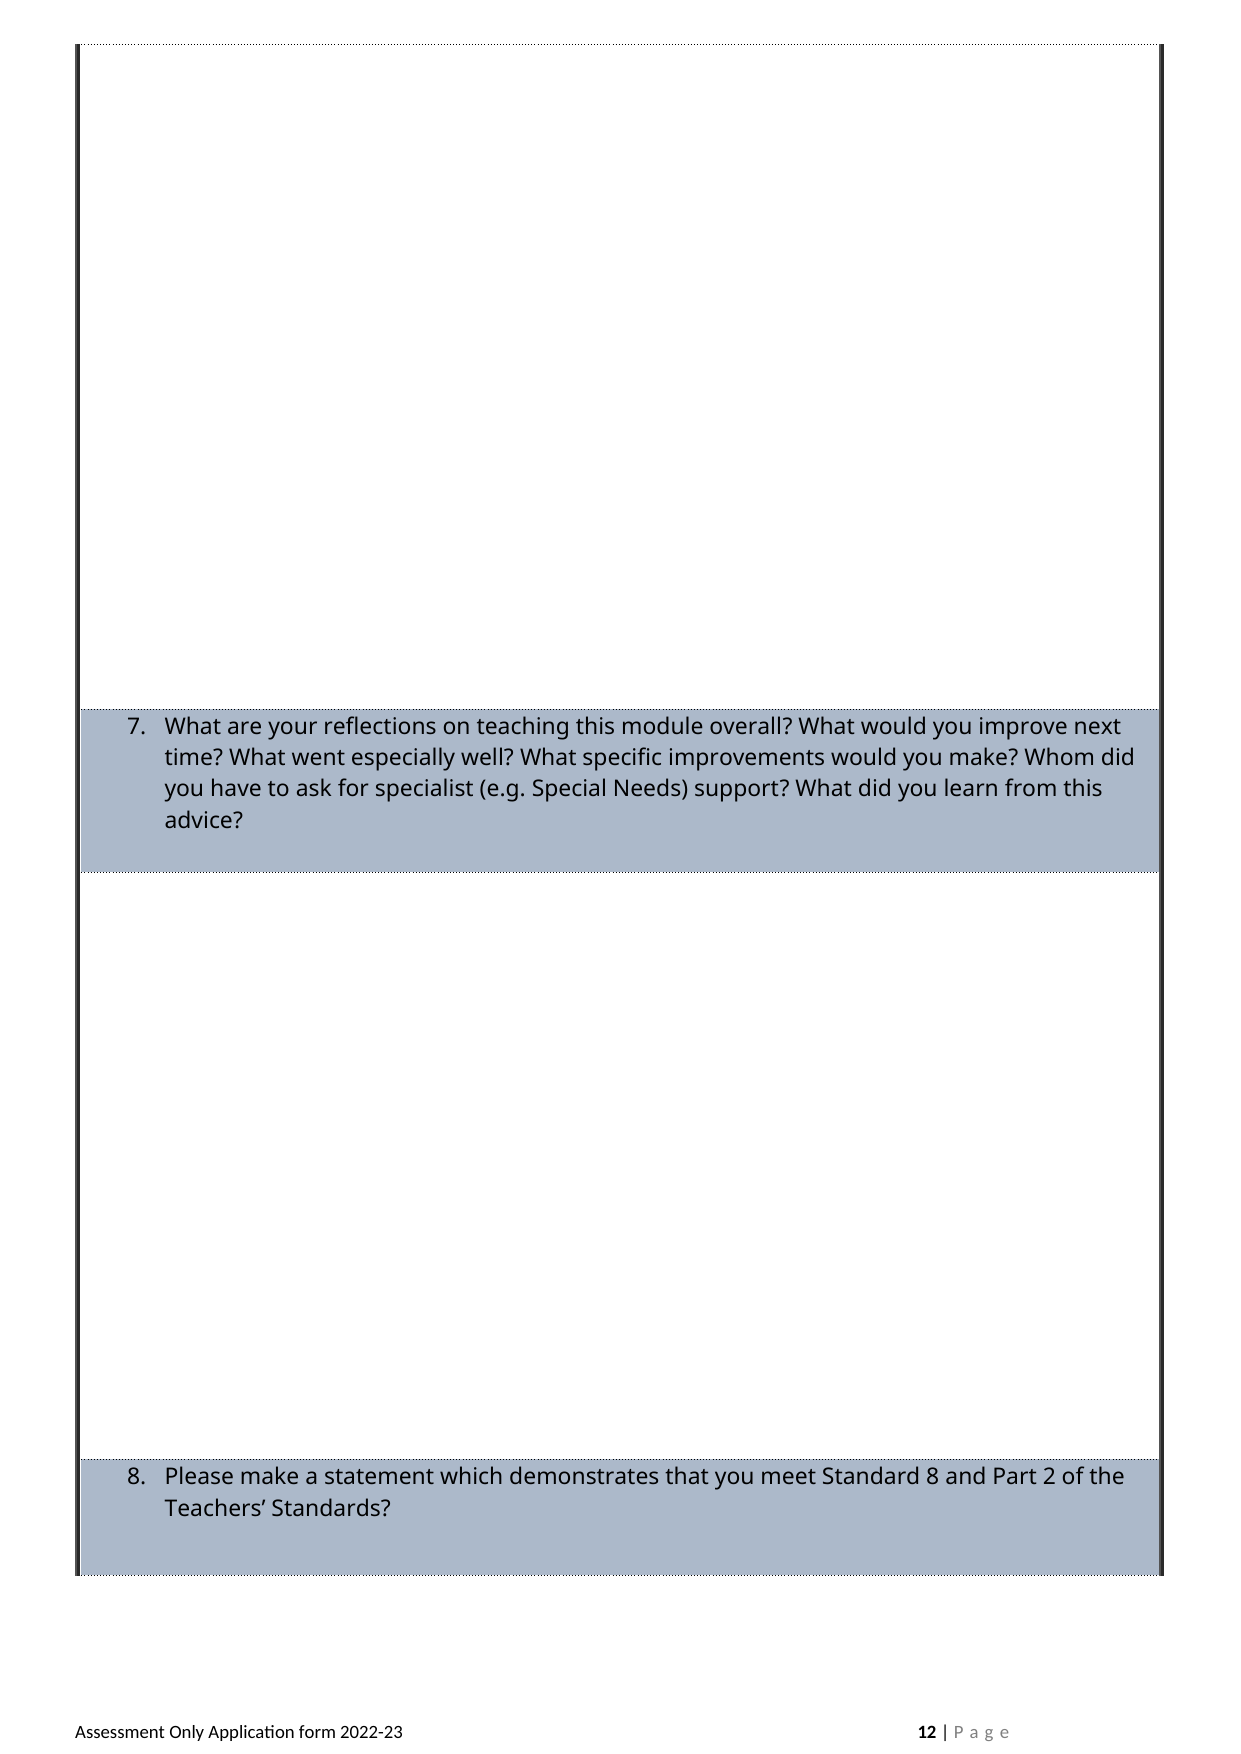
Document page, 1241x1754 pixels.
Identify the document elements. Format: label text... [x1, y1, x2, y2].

table_cell [81, 872, 1159, 1459]
table_cell What are your reflections on teaching this module overall? What would you improve next time? What went especially well? What specific improvements would you make? Whom did you have to ask for specialist (e.g. Special Needs) support? What did you learn from this advice? [81, 709, 1159, 872]
table_cell Please make a statement which demonstrates that you meet Standard 8 and Part 2 of the Teachers’ Standards? [81, 1459, 1159, 1575]
table_cell [81, 44, 1159, 709]
